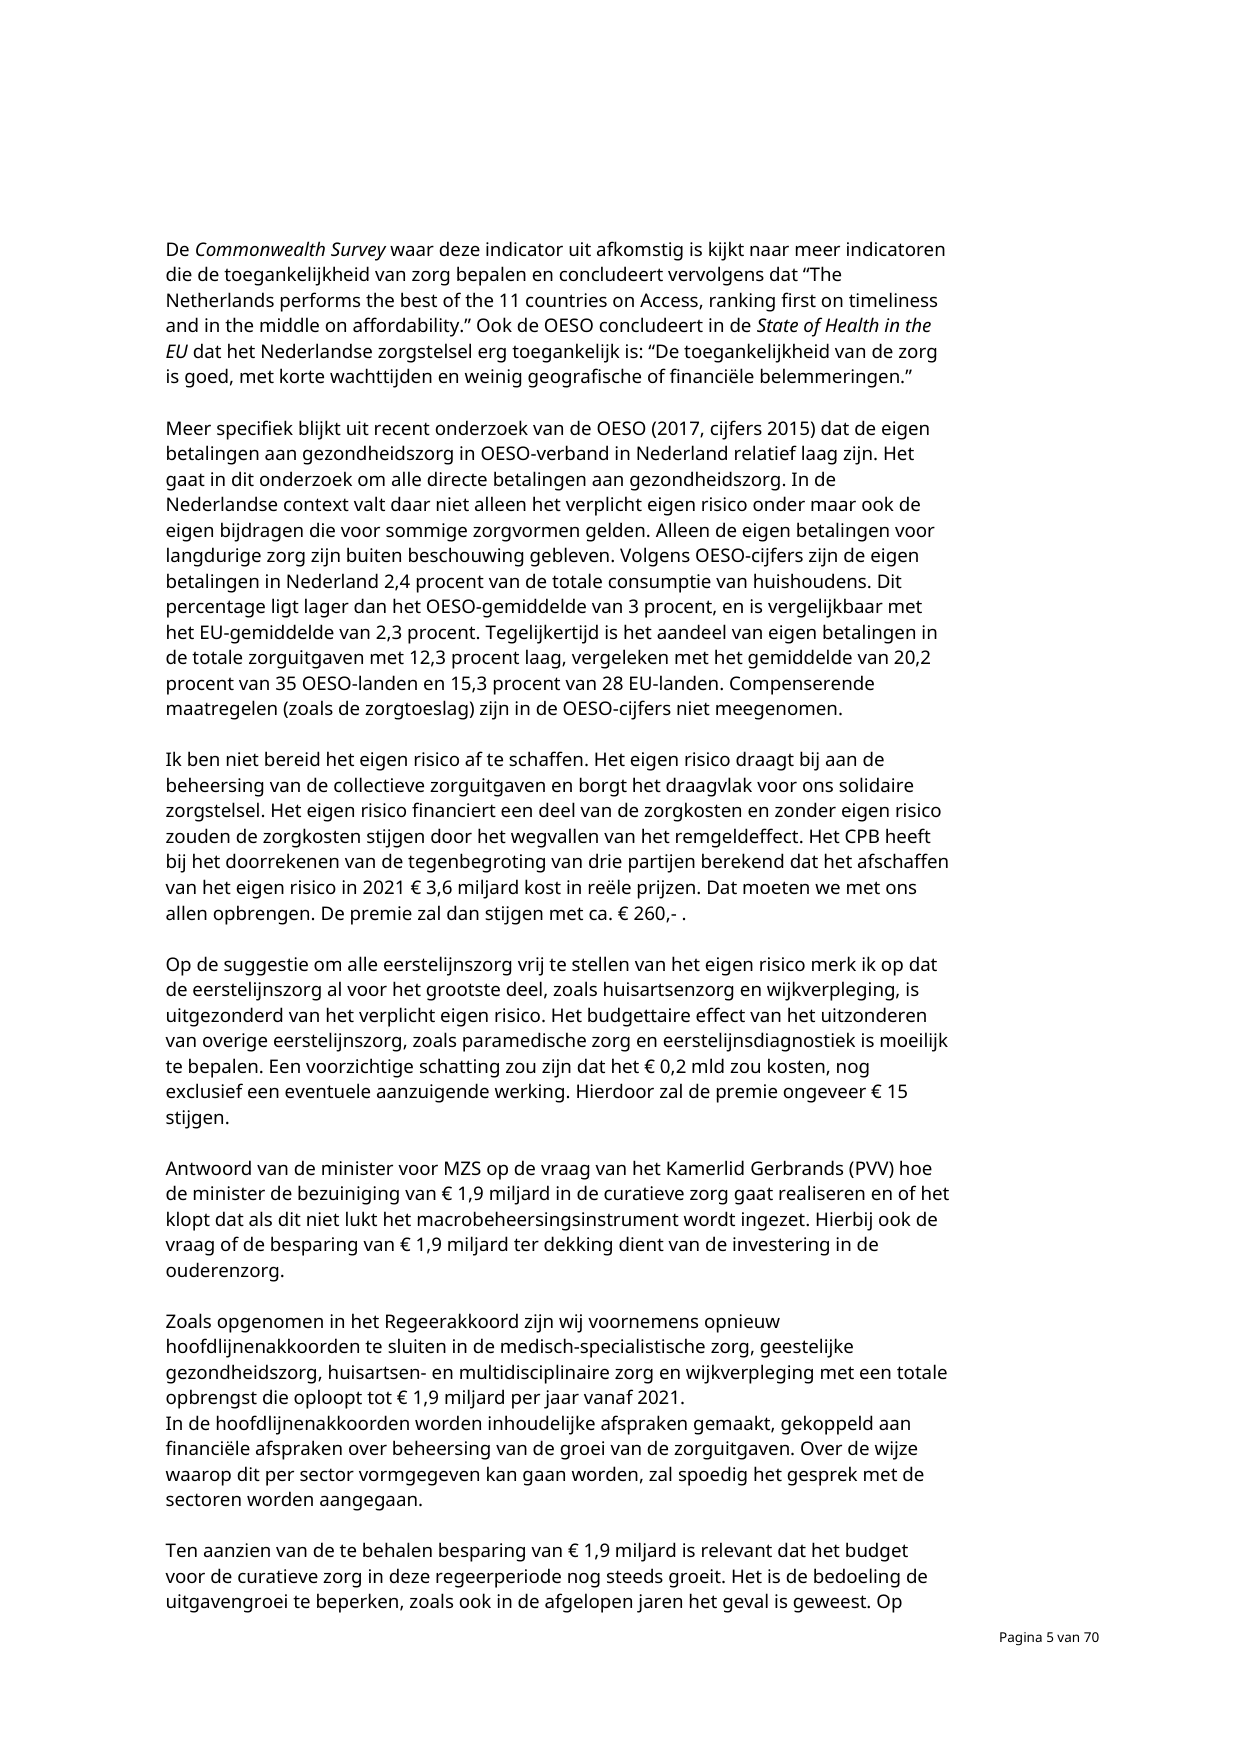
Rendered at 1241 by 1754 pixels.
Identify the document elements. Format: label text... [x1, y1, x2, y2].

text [165, 236, 950, 389]
list In de hoofdlijnenakkoorden worden inhoudelijke afspraken gemaakt, gekoppeld aan financiële afspraken over beheersing van de groei van de zorguitgaven. Over de wijze waarop dit per sector vormgegeven kan gaan worden, zal spoedig het gesprek met de sectoren worden aangegaan. [165, 1410, 950, 1512]
text Antwoord van de minister voor MZS op de vraag van het Kamerlid () hoe de minister de bezuiniging van € 1,9 miljard in de curatieve zorg gaat realiseren en of het klopt dat als dit niet lukt het macrobeheersingsinstrument wordt ingezet. Hierbij ook de vraag of de besparing van € 1,9 miljard ter dekking dient van de investering in de ouderenzorg. [165, 1155, 950, 1283]
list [165, 1538, 950, 1614]
text Zoals opgenomen in het Regeerakkoord zijn wij voornemens opnieuw hoofdlijnenakkoorden te sluiten in de medisch-specialistische zorg, geestelijke gezondheidszorg, huisartsen- en multidisciplinaire zorg en wijkverpleging met een totale opbrengst die oploopt tot € 1,9 miljard per jaar vanaf 2021. [165, 1308, 950, 1410]
text Meer specifiek blijkt uit recent onderzoek van de OESO (2017, cijfers 2015) dat de eigen betalingen aan gezondheidszorg in OESO-verband in Nederland relatief laag zijn. Het gaat in dit onderzoek om alle directe betalingen aan gezondheidszorg. In de Nederlandse context valt daar niet alleen het verplicht eigen risico onder maar ook de eigen bijdragen die voor sommige zorgvormen gelden. Alleen de eigen betalingen voor langdurige zorg zijn buiten beschouwing gebleven. Volgens OESO-cijfers zijn de eigen betalingen in Nederland 2,4 procent van de totale consumptie van huishoudens. Dit percentage ligt lager dan het OESO-gemiddelde van 3 procent, en is vergelijkbaar met het EU-gemiddelde van 2,3 procent. Tegelijkertijd is het aandeel van eigen betalingen in de totale zorguitgaven met 12,3 procent laag, vergeleken met het gemiddelde van 20,2 procent van 35 OESO-landen en 15,3 procent van 28 EU-landen. Compenserende maatregelen (zoals de zorgtoeslag) zijn in de OESO-cijfers niet meegenomen. [165, 415, 950, 721]
text Op de suggestie om alle eerstelijnszorg vrij te stellen van het eigen risico merk ik op dat de eerstelijnszorg al voor het grootste deel, zoals huisartsenzorg en wijkverpleging, is uitgezonderd van het verplicht eigen risico. Het budgettaire effect van het uitzonderen van overige eerstelijnszorg, zoals paramedische zorg en eerstelijnsdiagnostiek is moeilijk te bepalen. Een voorzichtige schatting zou zijn dat het € 0,2 mld zou kosten, nog exclusief een eventuele aanzuigende werking. Hierdoor zal de premie ongeveer € 15 stijgen. [165, 951, 950, 1129]
text Ik ben niet bereid het eigen risico af te schaffen. Het eigen risico draagt bij aan de beheersing van de collectieve zorguitgaven en borgt het draagvlak voor ons solidaire zorgstelsel. Het eigen risico financiert een deel van de zorgkosten en zonder eigen risico zouden de zorgkosten stijgen door het wegvallen van het remgeldeffect. Het CPB heeft bij het doorrekenen van de tegenbegroting van drie partijen berekend dat het afschaffen van het eigen risico in 2021 € 3,6 miljard kost in reële prijzen. Dat moeten we met ons allen opbrengen. De premie zal dan stijgen met ca. € 260,- . [165, 747, 950, 925]
